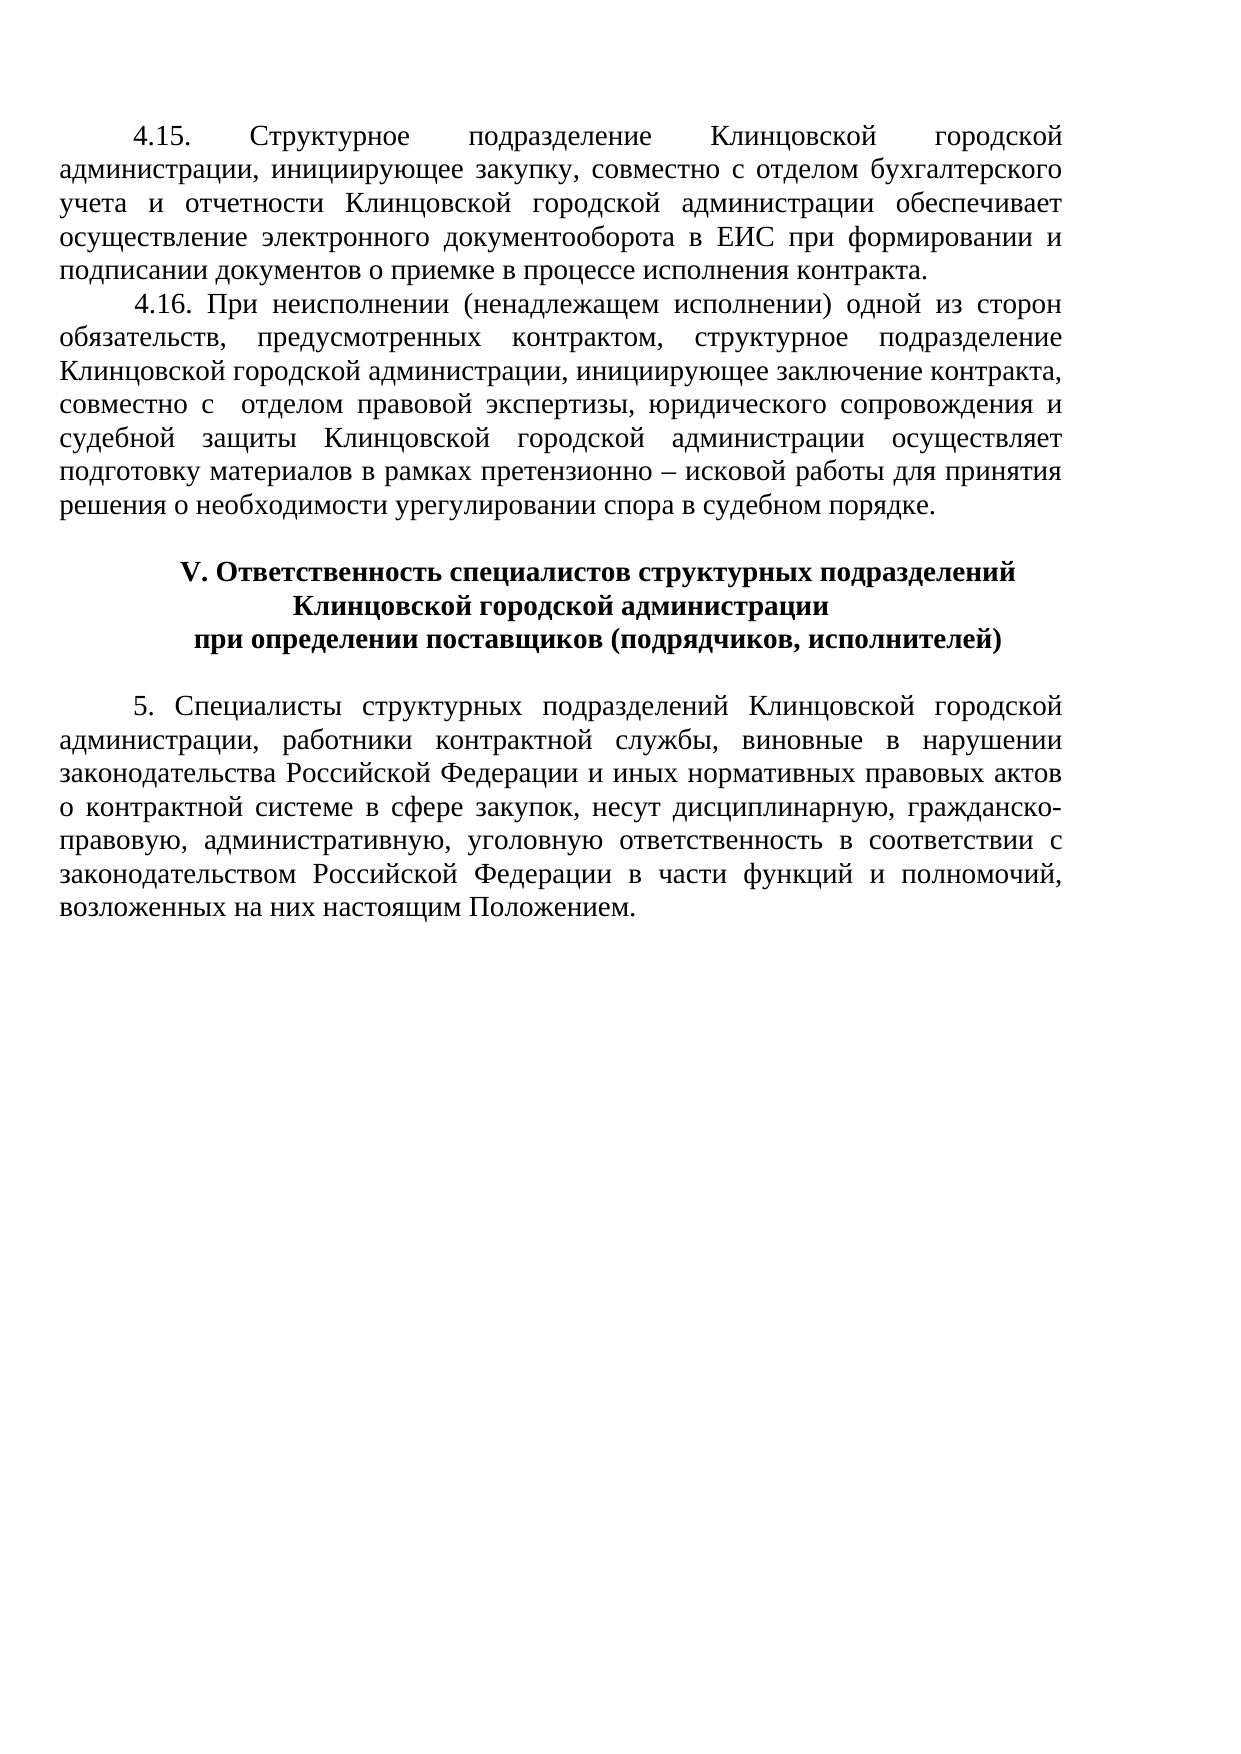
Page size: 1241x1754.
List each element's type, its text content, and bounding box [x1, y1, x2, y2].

text 4.15. Структурное подразделение Клинцовской городской администрации, инициирующее закупку, совместно с отделом бухгалтерского учета и отчетности Клинцовской городской администрации обеспечивает осуществление электронного документооборота в ЕИС при формировании и подписании документов о приемке в процессе исполнения контракта. [59, 118, 1063, 286]
text при определении поставщиков (подрядчиков, исполнителей) [59, 621, 1063, 655]
text 4.16. При неисполнении (ненадлежащем исполнении) одной из сторон обязательств, предусмотренных контрактом, структурное подразделение Клинцовской городской администрации, инициирующее заключение контракта, совместно с отделом правовой экспертизы, юридического сопровождения и судебной защиты Клинцовской городской администрации осуществляет подготовку материалов в рамках претензионно – исковой работы для принятия решения о необходимости урегулировании спора в судебном порядке. [59, 286, 1063, 521]
text 5. Специалисты структурных подразделений Клинцовской городской администрации, работники контрактной службы, виновные в нарушении законодательства Российской Федерации и иных нормативных правовых актов о контрактной системе в сфере закупок, несут дисциплинарную, гражданско-правовую, административную, уголовную ответственность в соответствии с законодательством Российской Федерации в части функций и полномочий, возложенных на них настоящим Положением. [59, 688, 1063, 923]
text V. Ответственность специалистов структурных подразделений Клинцовской городской администрации [59, 554, 1063, 621]
